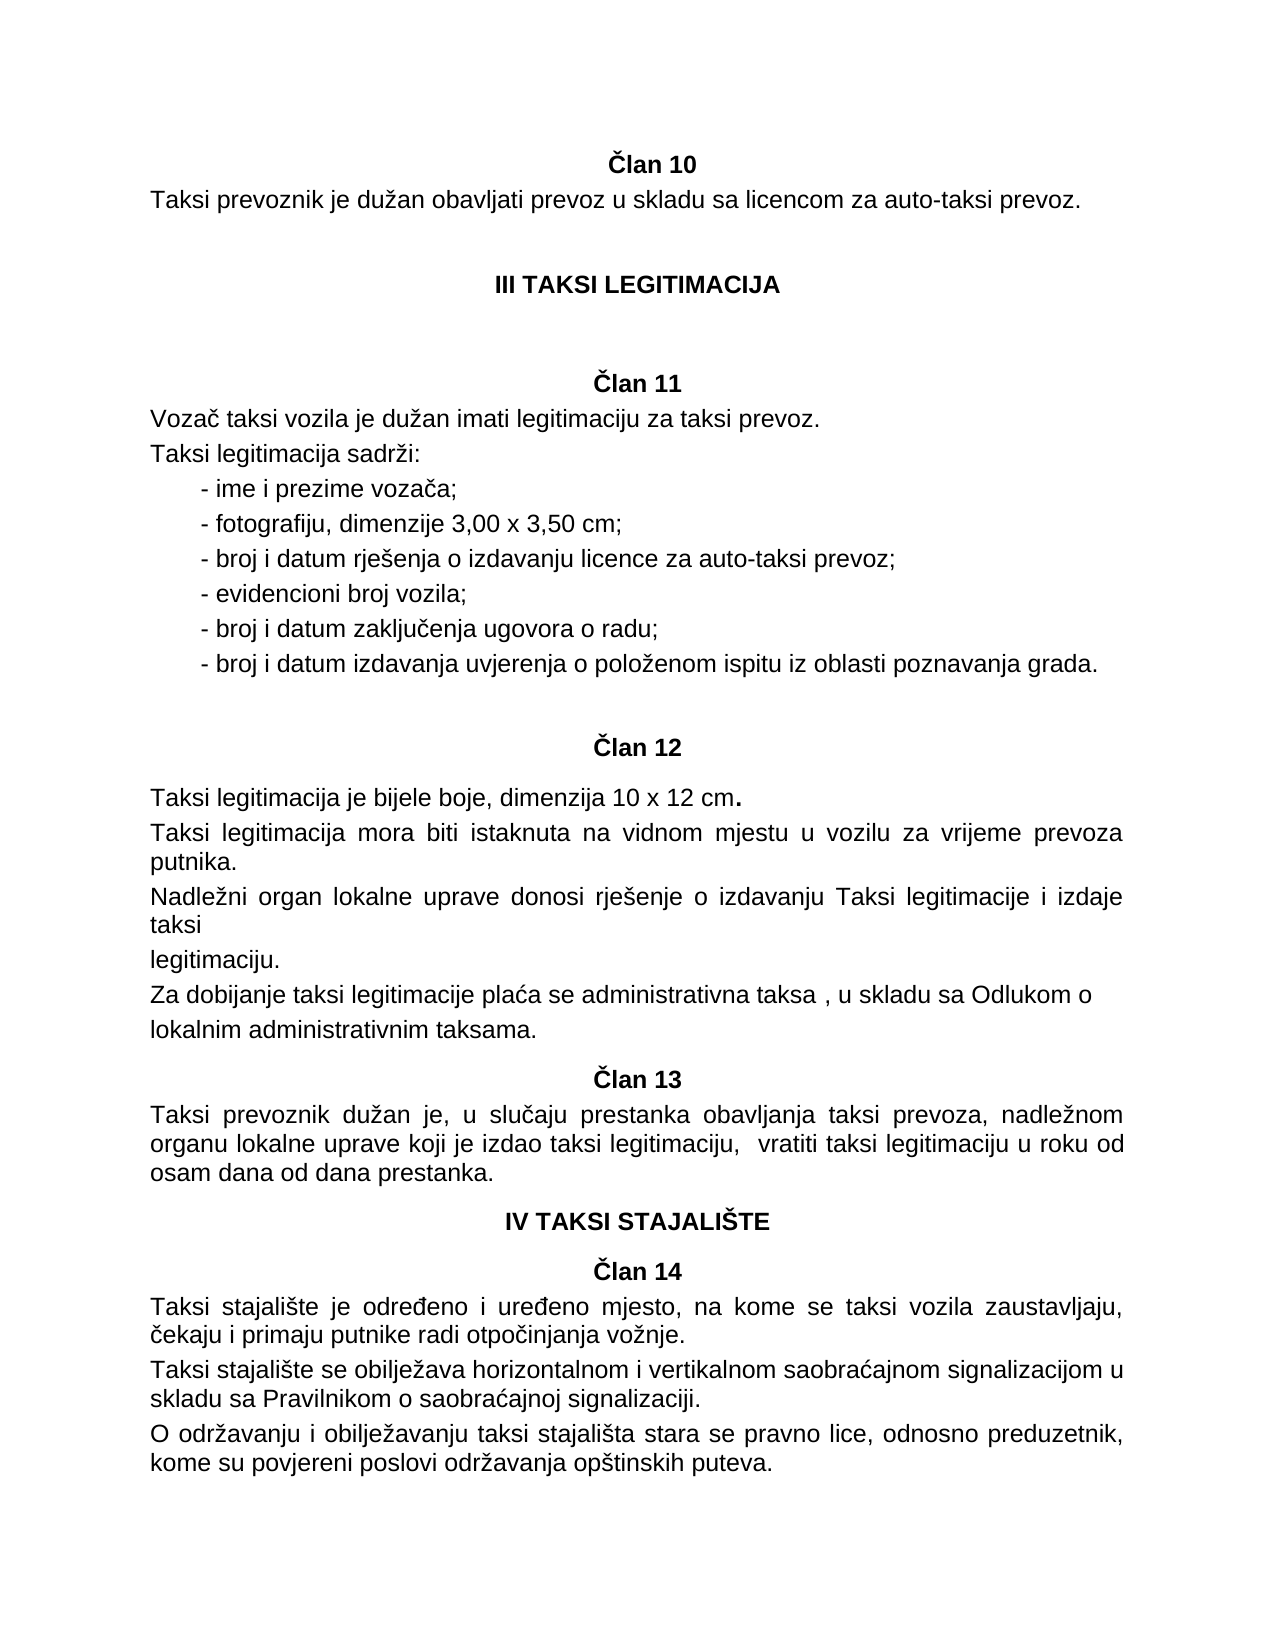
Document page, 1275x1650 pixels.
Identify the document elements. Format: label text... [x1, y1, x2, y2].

text - broj i datum izdavanja uvjerenja o položenom ispitu iz oblasti poznavanja grada. [179, 649, 1125, 677]
text - evidencioni broj vozila; [179, 579, 1125, 607]
text Član 12 [150, 733, 1125, 762]
text Član 11 [150, 369, 1125, 397]
text Vozač taksi vozila je dužan imati legitimaciju za taksi prevoz. [150, 404, 1125, 432]
text - fotografiju, dimenzije 3,00 x 3,50 cm; [179, 509, 1125, 537]
text Član 13 [150, 1065, 1125, 1094]
text Taksi prevoznik je dužan obavljati prevoz u skladu sa licencom za auto-taksi prevoz. [150, 185, 1125, 214]
text - ime i prezime vozača; [179, 474, 1125, 502]
text Taksi legitimacija sadrži: [150, 439, 1125, 467]
text Taksi prevoznik dužan je, u slučaju prestanka obavljanja taksi prevoza, nadležnom organu lokalne uprave koji je izdao taksi legitimaciju, vratiti taksi legitimaciju u roku od osam dana od dana prestanka. [150, 1100, 1125, 1186]
text O održavanju i obilježavanju taksi stajališta stara se pravno lice, odnosno preduzetnik, kome su povjereni poslovi održavanja opštinskih puteva. [150, 1419, 1125, 1477]
text Taksi stajalište je određeno i uređeno mjesto, na kome se taksi vozila zaustavljaju, čekaju i primaju putnike radi otpočinjanja vožnje. [150, 1292, 1125, 1349]
text Za dobijanje taksi legitimacije plaća se administrativna taksa , u skladu sa Odlukom o [150, 980, 1125, 1009]
text - broj i datum rješenja o izdavanju licence za auto-taksi prevoz; [179, 544, 1125, 572]
text legitimaciju. [150, 945, 1125, 974]
text Član 10 [179, 150, 1125, 179]
text - broj i datum zaključenja ugovora o radu; [179, 614, 1125, 642]
text lokalnim administrativnim taksama. [150, 1015, 1125, 1044]
text Nadležni organ lokalne uprave donosi rješenje o izdavanju Taksi legitimacije i izdaje taksi [150, 882, 1125, 939]
text III TAKSI LEGITIMACIJA [150, 269, 1125, 298]
text Taksi stajalište se obilježava horizontalnom i vertikalnom saobraćajnom signalizacijom u skladu sa Pravilnikom o saobraćajnoj signalizaciji. [150, 1355, 1125, 1413]
text Taksi legitimacija mora biti istaknuta na vidnom mjestu u vozilu za vrijeme prevoza putnika. [150, 818, 1125, 875]
text IV TAKSI STAJALIŠTE [150, 1207, 1125, 1236]
text Član 14 [150, 1257, 1125, 1285]
text Taksi legitimacija je bijele boje, dimenzija 10 x 12 cm. [150, 783, 1125, 812]
